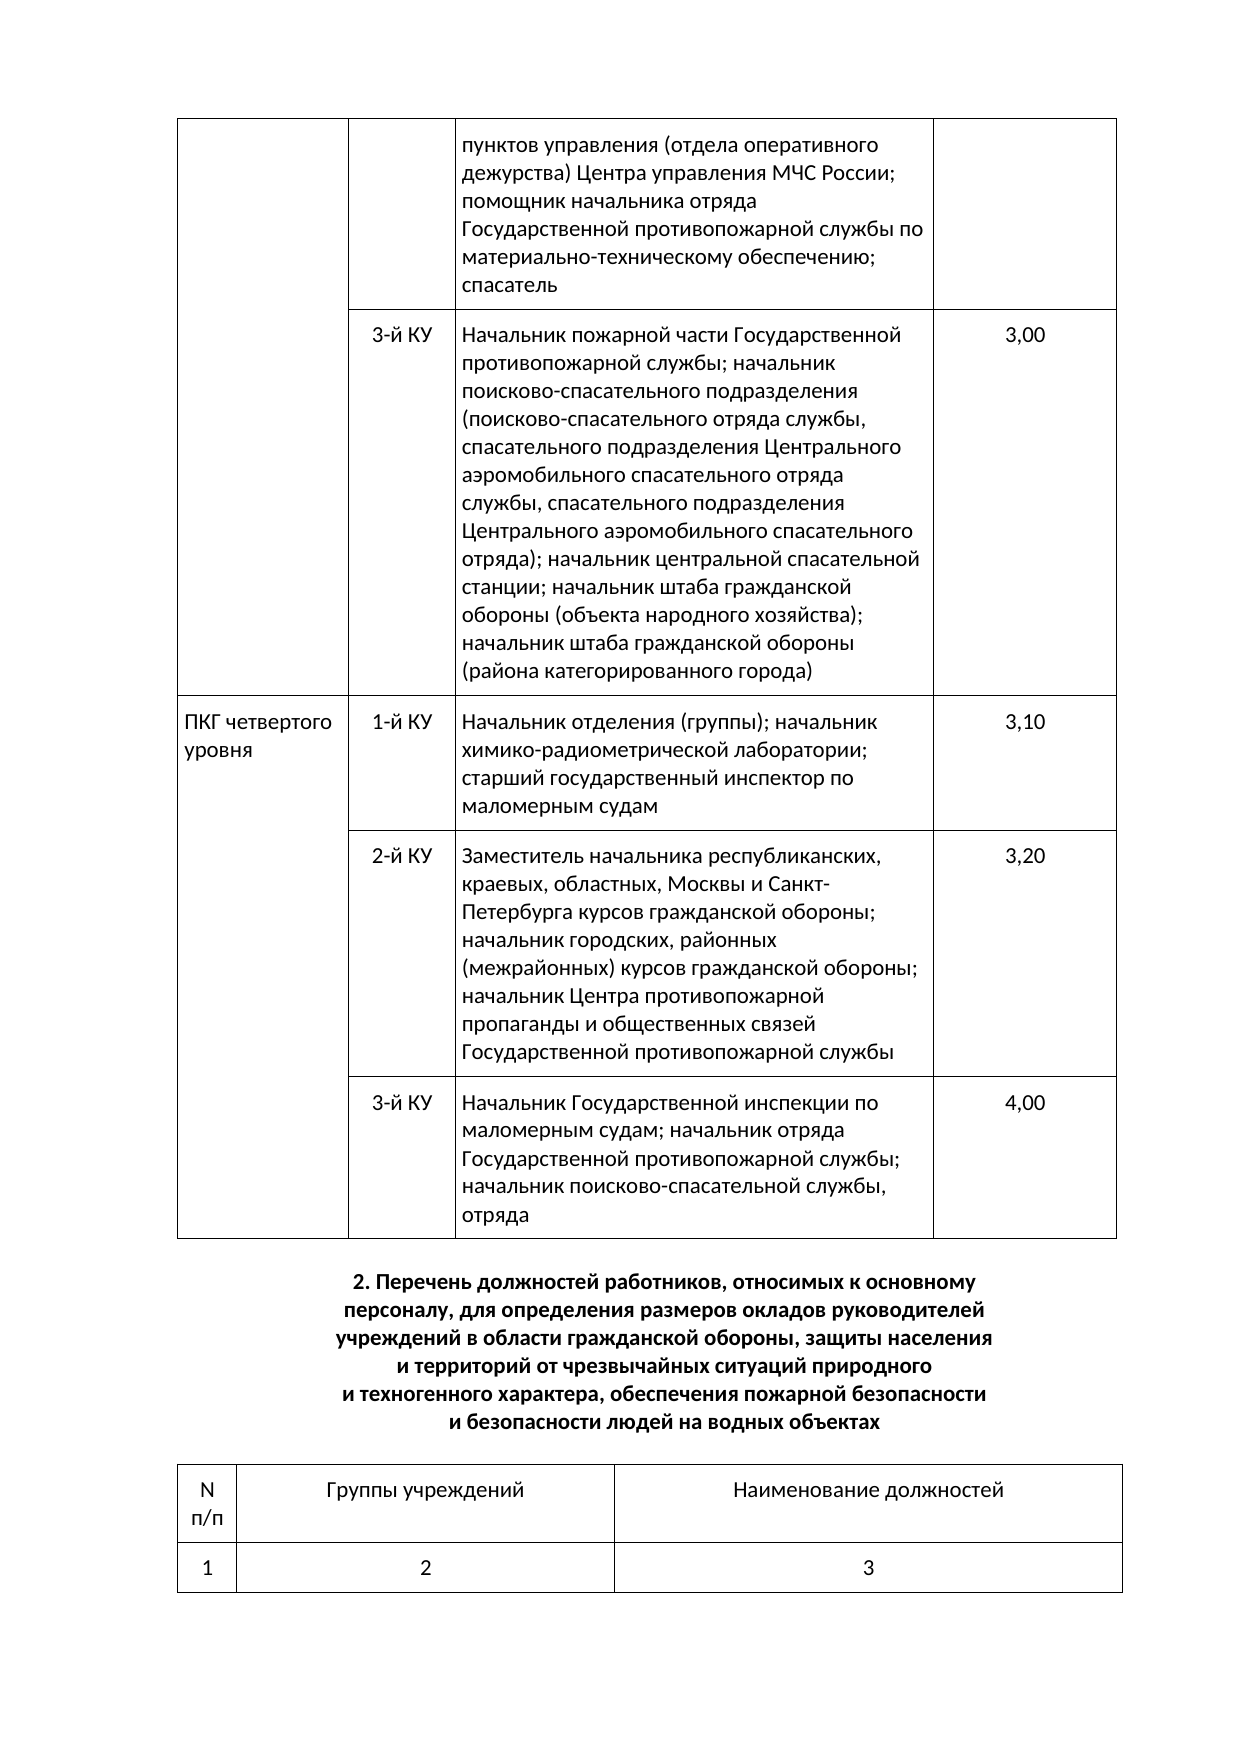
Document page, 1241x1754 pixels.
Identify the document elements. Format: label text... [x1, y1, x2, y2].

title 2. Перечень должностей работников, относимых к основному [177, 1267, 1152, 1295]
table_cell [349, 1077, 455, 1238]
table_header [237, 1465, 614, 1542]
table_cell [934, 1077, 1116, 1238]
title и техногенного характера, обеспечения пожарной безопасности [177, 1379, 1152, 1407]
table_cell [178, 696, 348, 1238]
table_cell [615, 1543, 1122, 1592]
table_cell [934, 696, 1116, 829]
title учреждений в области гражданской обороны, защиты населения [177, 1323, 1152, 1351]
title персоналу, для определения размеров окладов руководителей [177, 1295, 1152, 1323]
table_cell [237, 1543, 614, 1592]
title и безопасности людей на водных объектах [177, 1407, 1152, 1436]
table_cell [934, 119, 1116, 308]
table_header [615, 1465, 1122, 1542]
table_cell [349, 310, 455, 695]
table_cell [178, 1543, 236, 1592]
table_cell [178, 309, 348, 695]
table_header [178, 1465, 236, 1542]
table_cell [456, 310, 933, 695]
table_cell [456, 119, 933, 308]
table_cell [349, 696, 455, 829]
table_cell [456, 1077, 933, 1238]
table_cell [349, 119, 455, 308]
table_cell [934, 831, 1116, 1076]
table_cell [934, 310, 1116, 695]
title и территорий от чрезвычайных ситуаций природного [177, 1351, 1152, 1379]
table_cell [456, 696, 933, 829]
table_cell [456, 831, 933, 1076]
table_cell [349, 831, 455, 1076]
